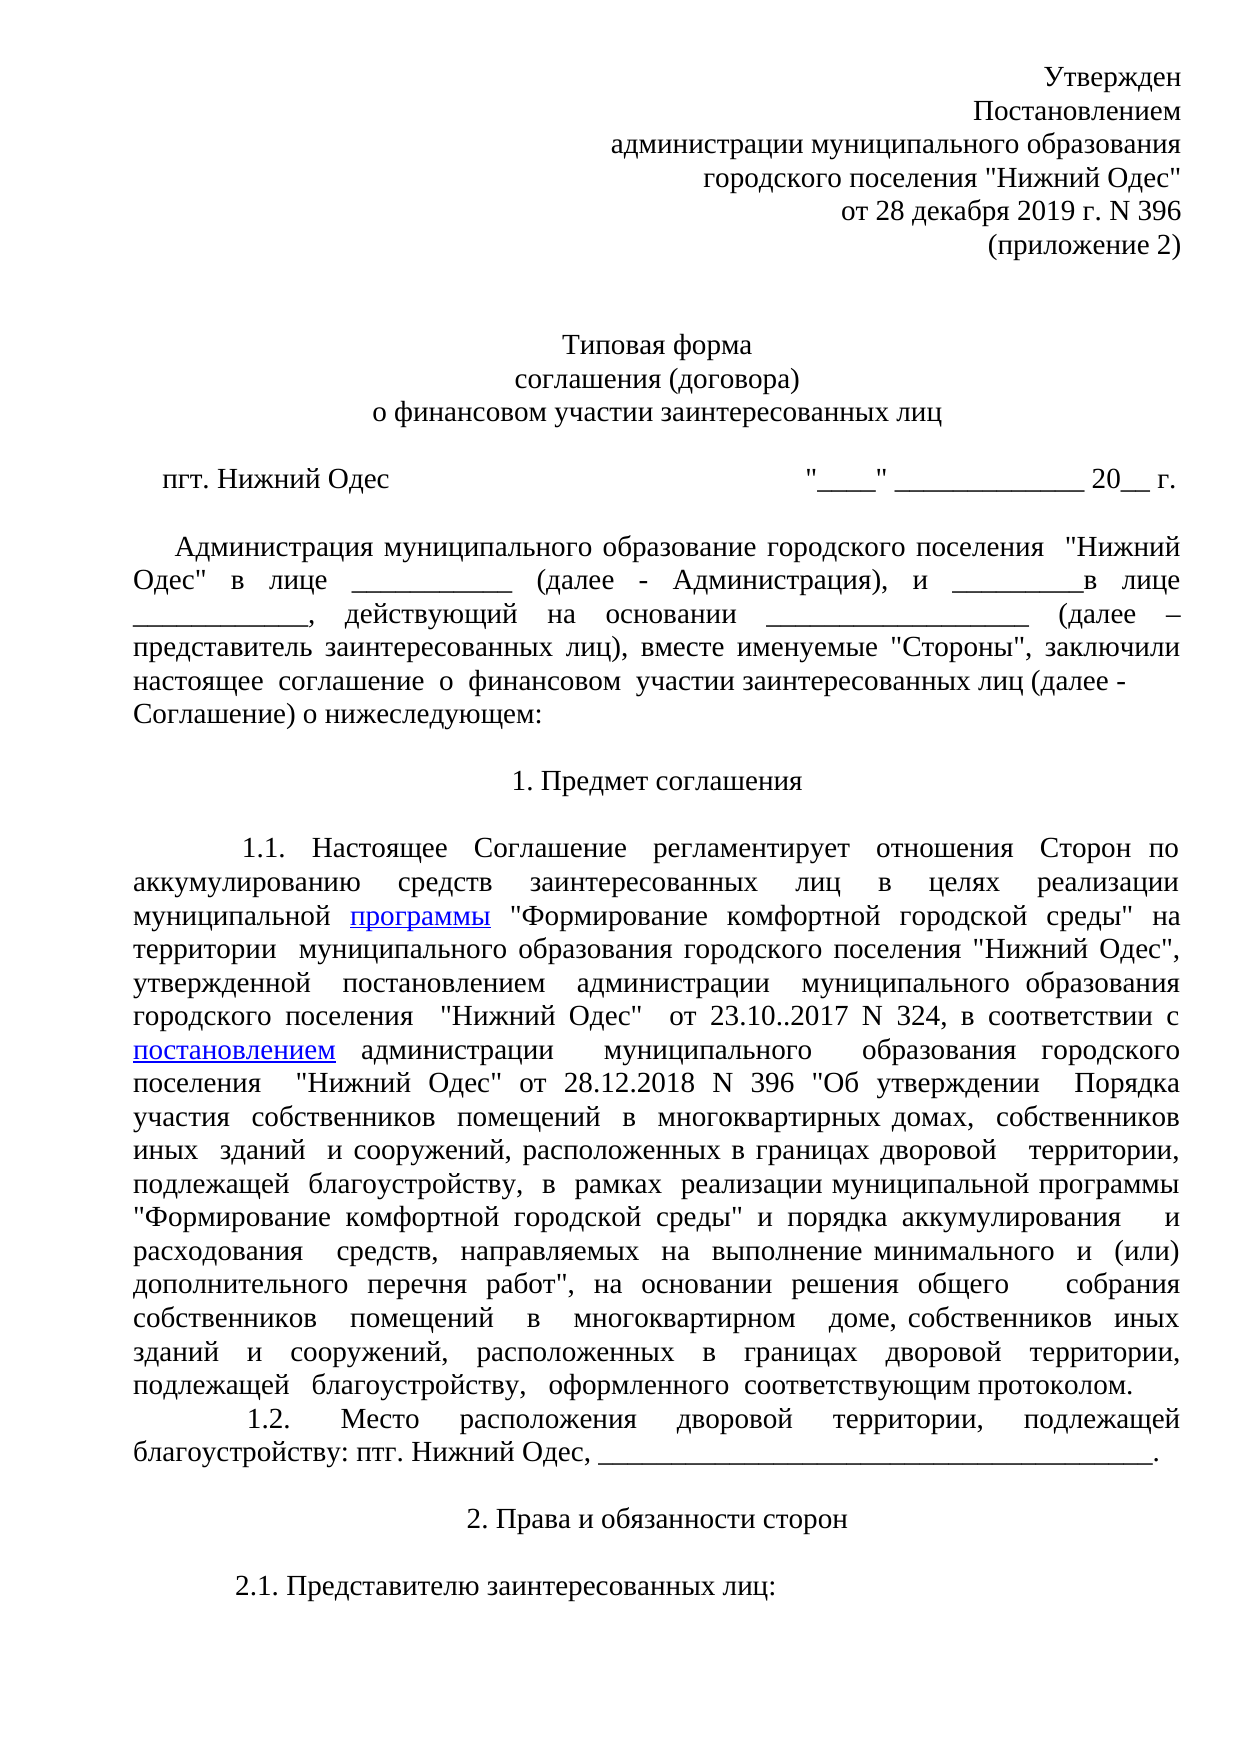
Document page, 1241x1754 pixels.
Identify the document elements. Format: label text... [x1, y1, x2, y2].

text Администрация муниципального образование городского поселения "Нижний Одес" в лице ___________ (далее - Администрация), и _________в лице ____________, действующий на основании __________________ (далее –представитель заинтересованных лиц), вместе именуемые "Стороны", заключили настоящее соглашение о финансовом участии заинтересованных лиц (далее - [133, 529, 1181, 696]
text 1.2. Место расположения дворовой территории, подлежащей благоустройству: птг. Нижний Одес, ______________________________________. [133, 1401, 1181, 1468]
text Соглашение) о нижеследующем: [133, 696, 1181, 730]
text Типовая форма [133, 327, 1181, 361]
text Постановлением [133, 93, 1181, 126]
text Утвержден [133, 59, 1181, 93]
text городского поселения "Нижний Одес" [133, 160, 1181, 193]
text 1.1. Настоящее Соглашение регламентирует отношения Сторон по аккумулированию средств заинтересованных лиц в целях реализации муниципальной программы "Формирование комфортной городской среды" на территории муниципального образования городского поселения "Нижний Одес", утвержденной постановлением администрации муниципального образования городского поселения "Нижний Одес" от 23.10..2017 N 324, в соответствии с постановлением администрации муниципального образования городского поселения "Нижний Одес" от 28.12.2018 N 396 "Об утверждении Порядка участия собственников помещений в многоквартирных домах, собственников иных зданий и сооружений, расположенных в границах дворовой территории, подлежащей благоустройству, в рамках реализации муниципальной программы "Формирование комфортной городской среды" и порядка аккумулирования и расходования средств, направляемых на выполнение минимального и (или) дополнительного перечня работ", на основании решения общего собрания собственников помещений в многоквартирном доме, собственников иных зданий и сооружений, расположенных в границах дворовой территории, подлежащей благоустройству, оформленного соответствующим протоколом. [133, 831, 1181, 1401]
text 2.1. Представителю заинтересованных лиц: [133, 1568, 1181, 1602]
text от 28 декабря 2019 г. N 396 [133, 193, 1181, 227]
text пгт. Нижний Одес "____" _____________ 20__ г. [133, 462, 1181, 495]
text о финансовом участии заинтересованных лиц [133, 394, 1181, 428]
text соглашения (договора) [133, 361, 1181, 394]
text администрации муниципального образования [133, 126, 1181, 160]
text (приложение 2) [133, 227, 1181, 260]
text 2. Права и обязанности сторон [133, 1501, 1181, 1535]
text 1. Предмет соглашения [133, 763, 1181, 797]
